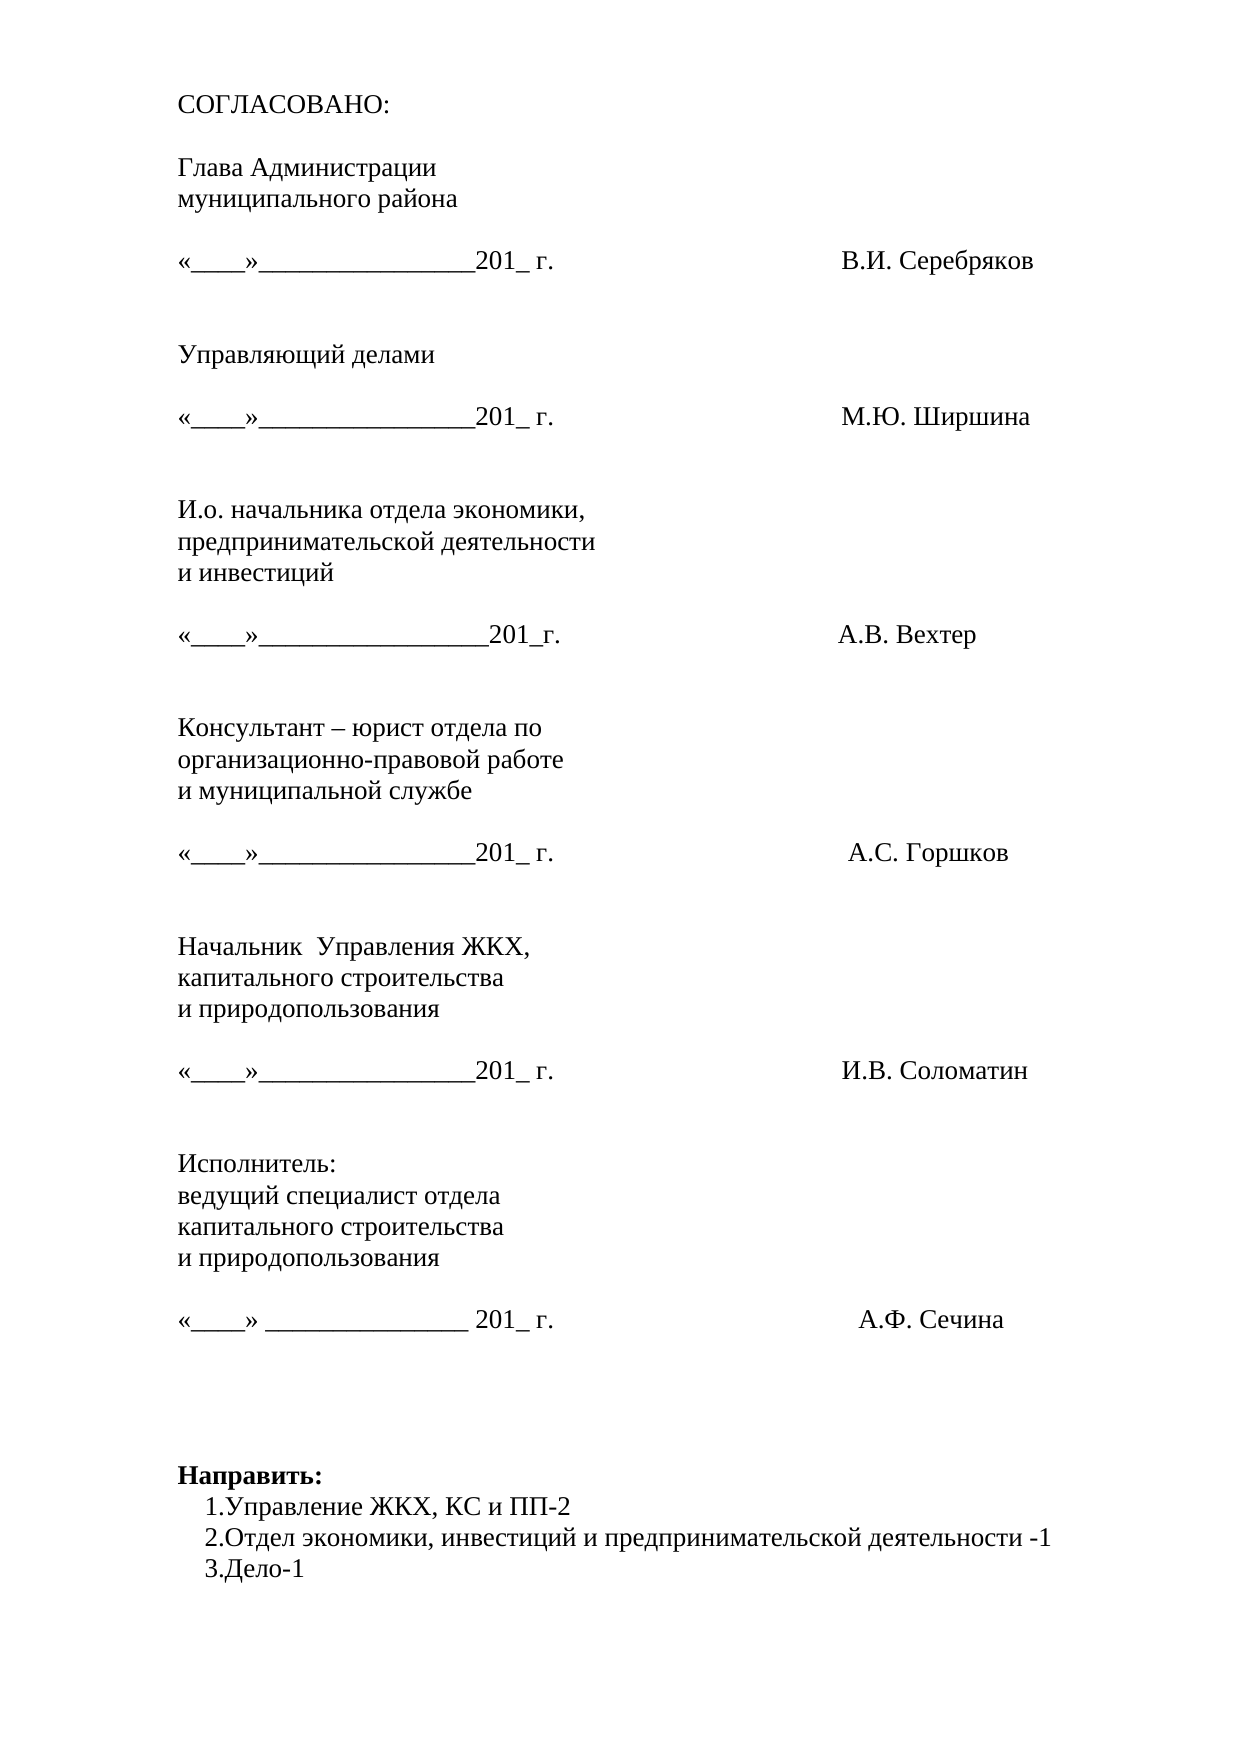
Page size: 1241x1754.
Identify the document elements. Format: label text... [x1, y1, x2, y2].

text И.о. начальника отдела экономики, [177, 493, 1152, 525]
text «____»________________201_ г. В.И. Серебряков [177, 244, 1152, 276]
text капитального строительства [177, 961, 1152, 992]
text муниципального района [177, 182, 1152, 213]
text «____»________________201_ г. А.С. Горшков [177, 836, 1152, 867]
text Направить: [177, 1459, 1152, 1490]
text Управляющий делами [177, 338, 1152, 369]
text и природопользования [177, 992, 1152, 1023]
text 3.Дело-1 [177, 1552, 1152, 1584]
text и инвестиций [177, 556, 1152, 587]
text «____»________________201_ г. М.Ю. Ширшина [177, 400, 1152, 431]
text ведущий специалист отдела [177, 1179, 1152, 1210]
text СОГЛАСОВАНО: [177, 89, 1152, 120]
text Начальник Управления ЖКХ, [177, 929, 1152, 961]
text организационно-правовой работе [177, 743, 1152, 774]
text и природопользования [177, 1241, 1152, 1272]
text Глава Администрации [177, 151, 1152, 182]
text «____»________________201_ г. И.В. Соломатин [177, 1054, 1152, 1085]
text «____» _______________ 201_ г. А.Ф. Сечина [177, 1303, 1152, 1334]
text «____»_________________201_г. А.В. Вехтер [177, 618, 1152, 649]
text капитального строительства [177, 1210, 1152, 1241]
text 1.Управление ЖКХ, КС и ПП-2 [177, 1490, 1152, 1521]
text Исполнитель: [177, 1148, 1152, 1179]
text предпринимательской деятельности [177, 525, 1152, 556]
text и муниципальной службе [177, 774, 1152, 805]
text 2.Отдел экономики, инвестиций и предпринимательской деятельности -1 [177, 1521, 1152, 1552]
text Консультант – юрист отдела по [177, 712, 1152, 743]
